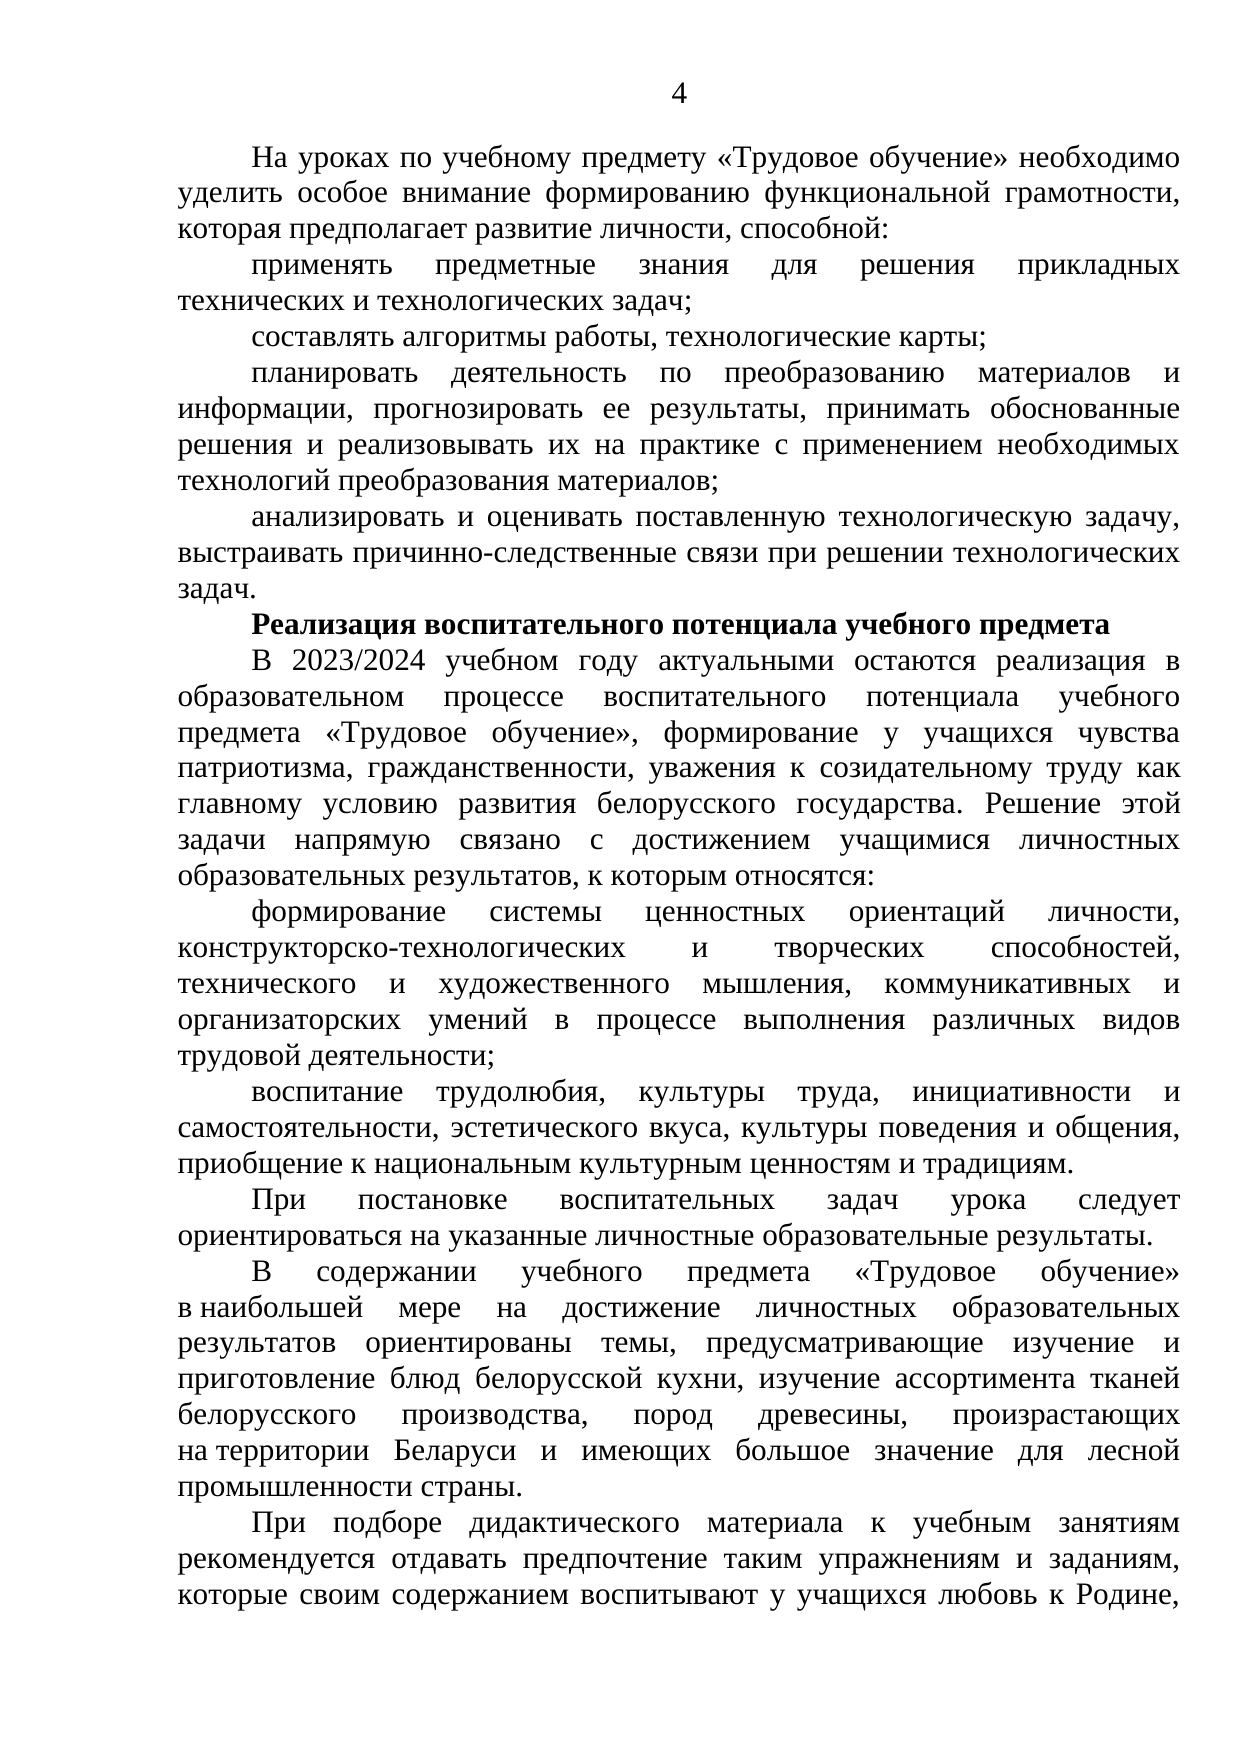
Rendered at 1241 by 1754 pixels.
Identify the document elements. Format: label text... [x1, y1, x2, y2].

text При постановке воспитательных задач урока следует ориентироваться на указанные личностные образовательные результаты. [177, 1180, 1181, 1252]
text В 2023/2024 учебном году актуальными остаются реализация в образовательном процессе воспитательного потенциала учебного предмета «Трудовое обучение», формирование у учащихся чувства патриотизма, гражданственности, уважения к созидательному труду как главному условию развития белорусского государства. Решение этой задачи напрямую связано с достижением учащимися личностных образовательных результатов, к которым относятся: [177, 641, 1181, 892]
text применять предметные знания для решения прикладных технических и технологических задач; [177, 246, 1181, 317]
text Реализация воспитательного потенциала учебного предмета [177, 605, 1181, 641]
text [177, 1503, 1181, 1611]
text составлять алгоритмы работы, технологические карты; [177, 317, 1181, 353]
text формирование системы ценностных ориентаций личности, конструкторско-технологических и творческих способностей, технического и художественного мышления, коммуникативных и организаторских умений в процессе выполнения различных видов трудовой деятельности; [177, 892, 1181, 1072]
text воспитание трудолюбия, культуры труда, инициативности и самостоятельности, эстетического вкуса, культуры поведения и общения, приобщение к национальным культурным ценностям и традициям. [177, 1072, 1181, 1180]
text На уроках по учебному предмету «Трудовое обучение» необходимо уделить особое внимание формированию функциональной грамотности, которая предполагает развитие личности, способной: [177, 138, 1181, 246]
text В содержании учебного предмета «Трудовое обучение» в наибольшей мере на достижение личностных образовательных результатов ориентированы темы, предусматривающие изучение и приготовление блюд белорусской кухни, изучение ассортимента тканей белорусского производства, пород древесины, произрастающих на территории Беларуси и имеющих большое значение для лесной промышленности страны. [177, 1252, 1181, 1503]
text планировать деятельность по преобразованию материалов и информации, прогнозировать ее результаты, принимать обоснованные решения и реализовывать их на практике с применением необходимых технологий преобразования материалов; [177, 353, 1181, 497]
text анализировать и оценивать поставленную технологическую задачу, выстраивать причинно-следственные связи при решении технологических задач. [177, 497, 1181, 605]
